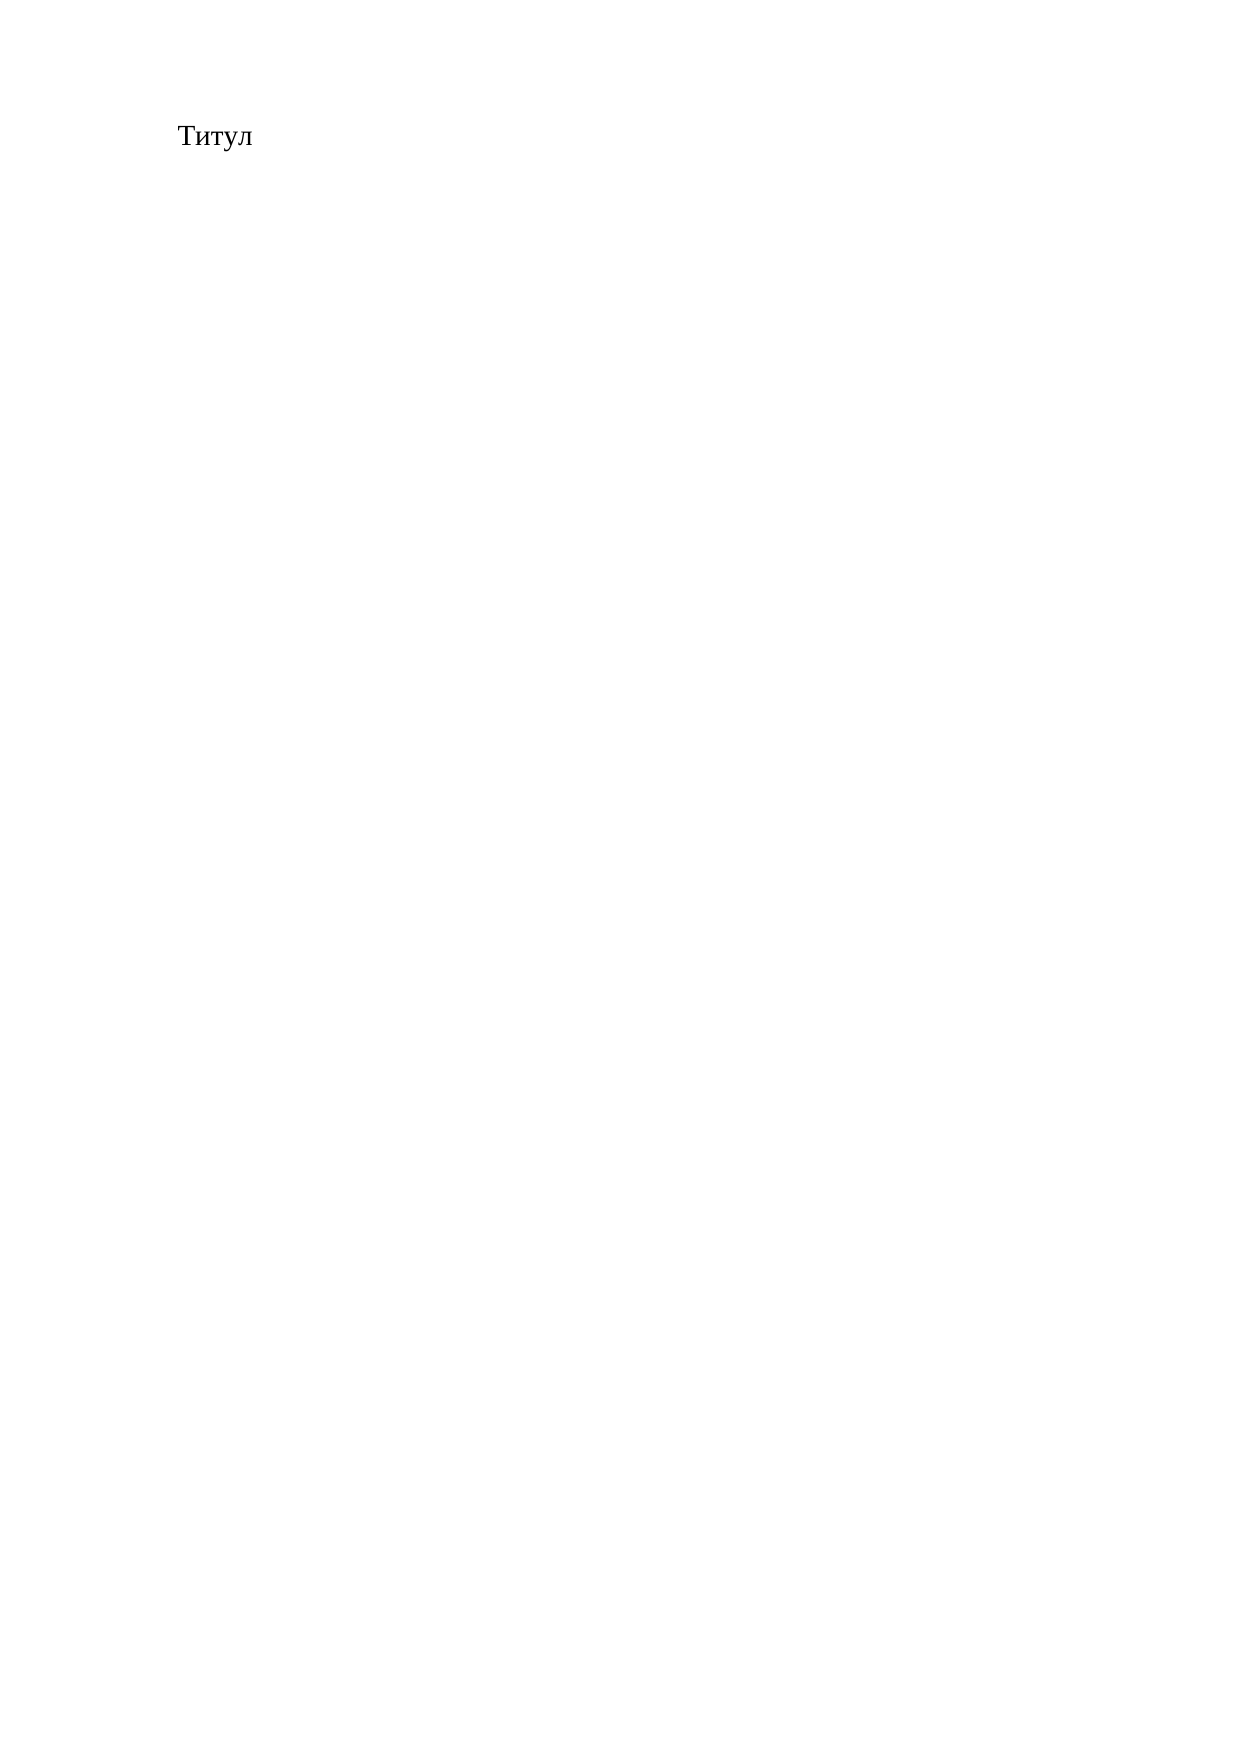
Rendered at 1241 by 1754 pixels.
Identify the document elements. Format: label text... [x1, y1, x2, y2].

text Титул [177, 118, 1152, 152]
